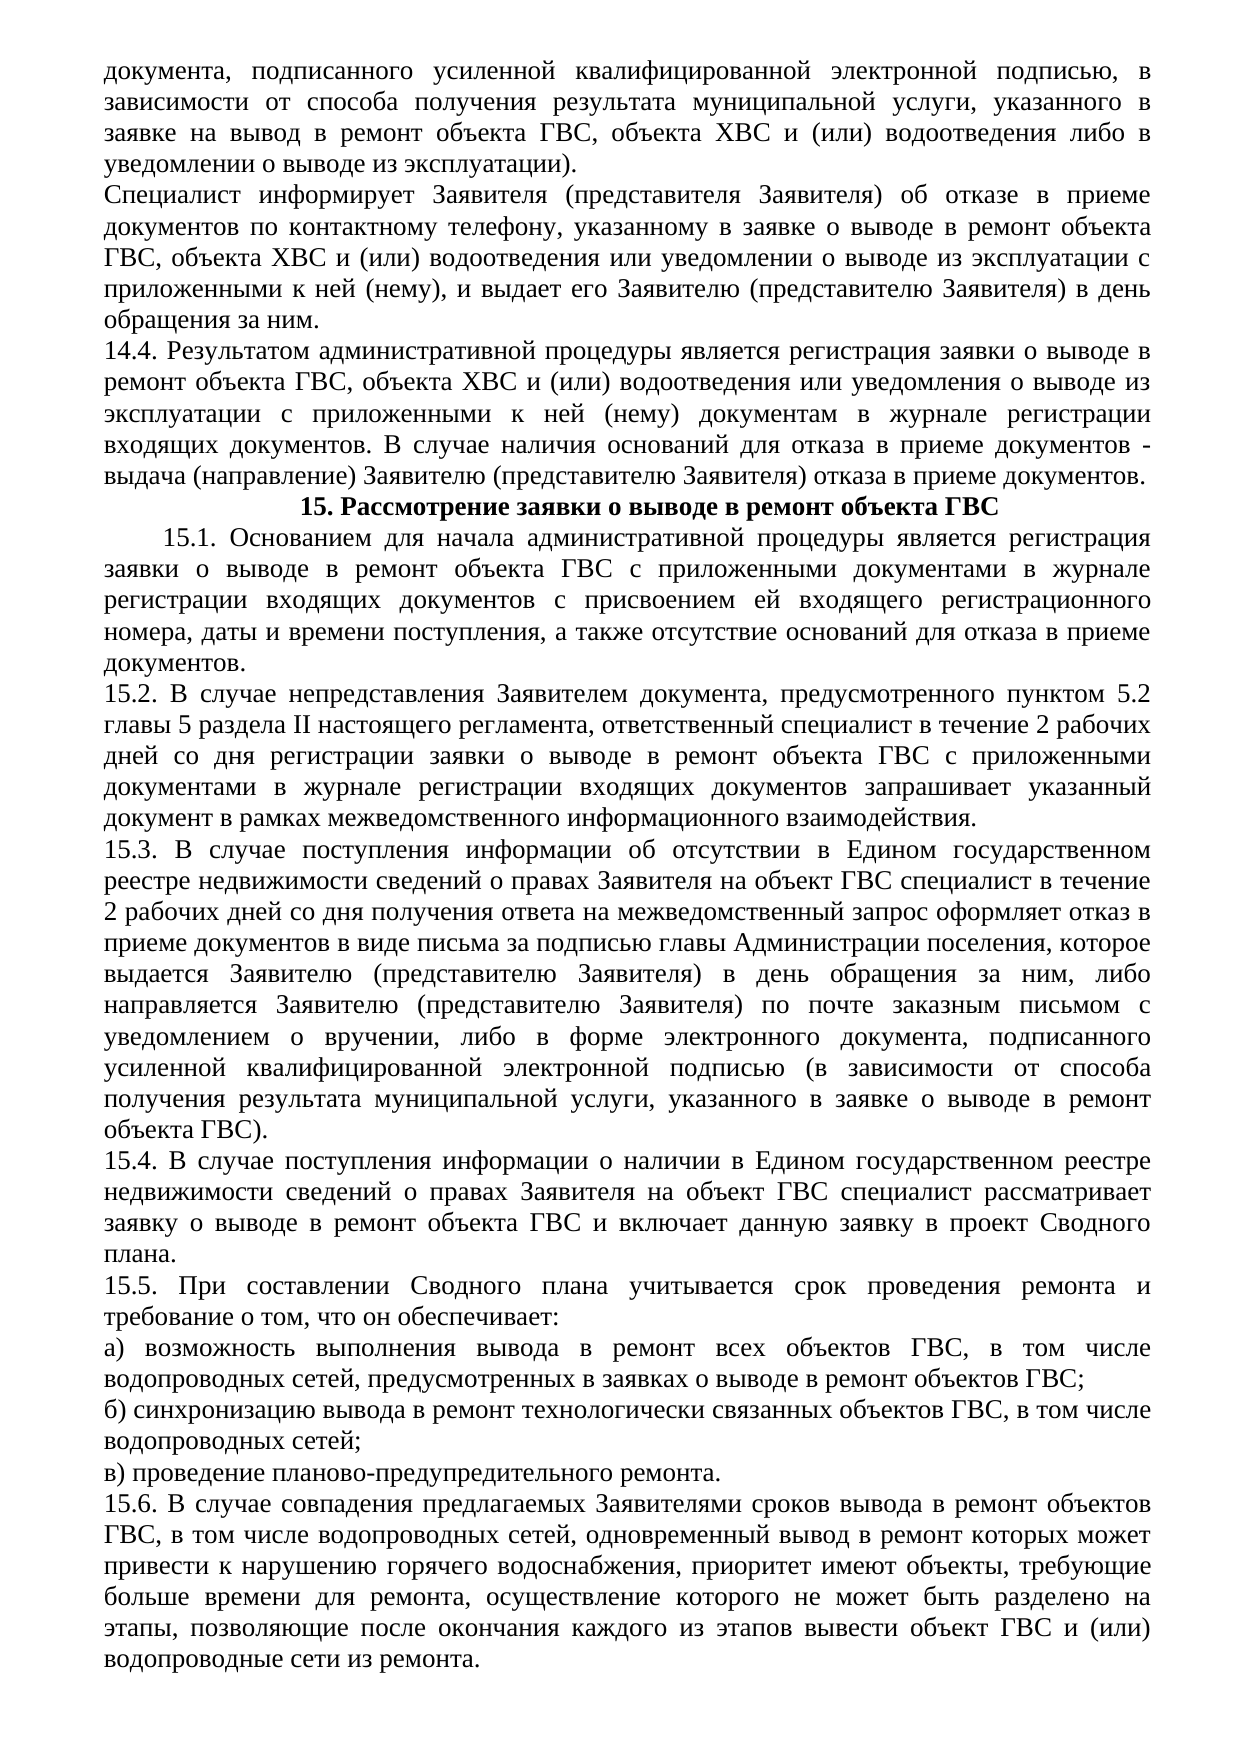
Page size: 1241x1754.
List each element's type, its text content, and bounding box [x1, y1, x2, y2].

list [103, 54, 1152, 490]
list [103, 1144, 1152, 1674]
list 15.1. Основанием для начала административной процедуры является регистрация заявки о выводе в ремонт объекта ГВС с приложенными документами в журнале регистрации входящих документов с присвоением ей входящего регистрационного номера, даты и времени поступления, а также отсутствие оснований для отказа в приеме документов. 15.2. В случае непредставления Заявителем документа, предусмотренного пунктом 5.2 главы 5 раздела II настоящего регламента, ответственный специалист в течение 2 рабочих дней со дня регистрации заявки о выводе в ремонт объекта ГВС с приложенными документами в журнале регистрации входящих документов запрашивает указанный документ в рамках межведомственного информационного взаимодействия. 15.3. В случае поступления информации об отсутствии в Едином государственном реестре недвижимости сведений о правах Заявителя на объект ГВС специалист в течение 2 рабочих дней со дня получения ответа на межведомственный запрос оформляет отказ в приеме документов в виде письма за подписью главы Администрации поселения, которое выдается Заявителю (представителю Заявителя) в день обращения за ним, либо направляется Заявителю (представителю Заявителя) по почте заказным письмом с уведомлением о вручении, либо в форме электронного документа, подписанного усиленной квалифицированной электронной подписью (в зависимости от способа получения результата муниципальной услуги, указанного в заявке о выводе в ремонт объекта ГВС). [103, 521, 1152, 1144]
list 15. Рассмотрение заявки о выводе в ремонт объекта ГВС [147, 490, 1152, 521]
